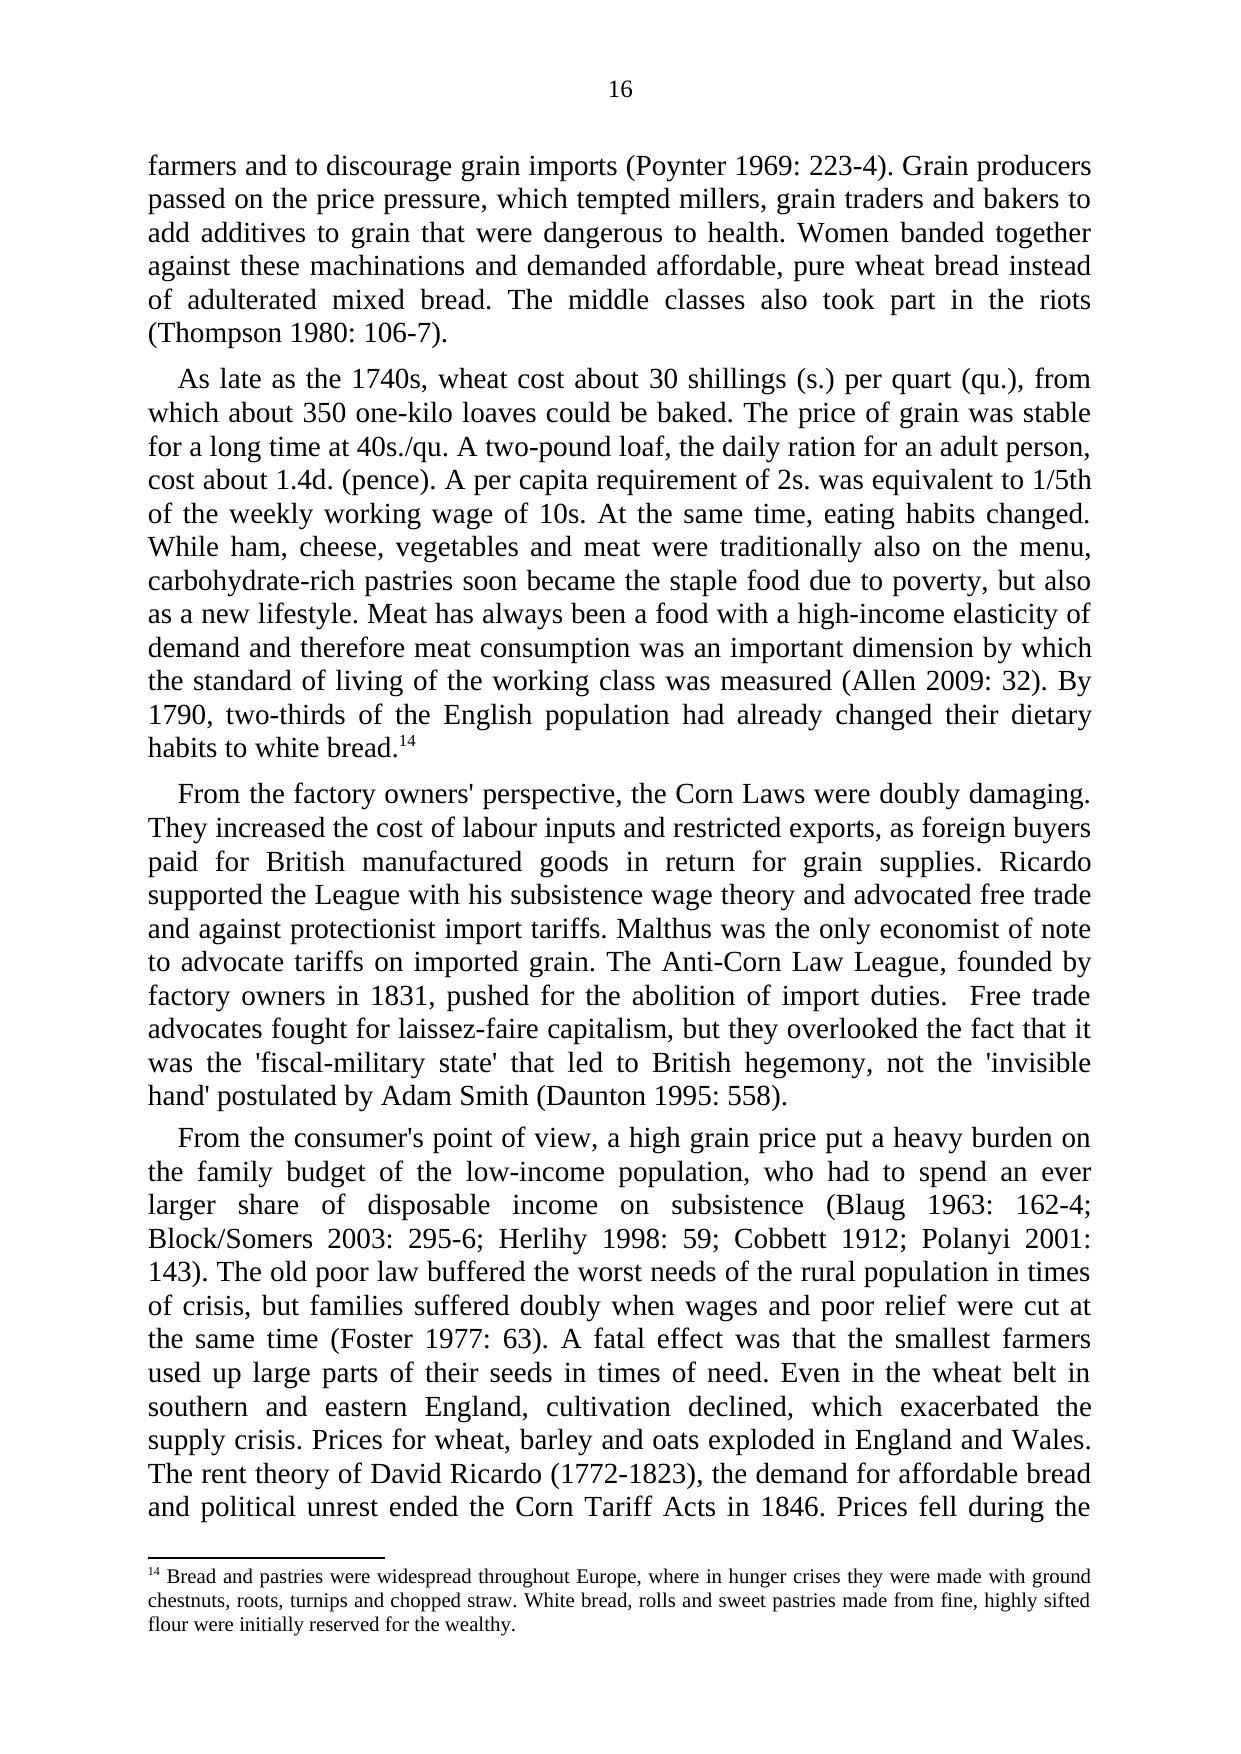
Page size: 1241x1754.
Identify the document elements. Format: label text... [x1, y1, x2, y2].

text From the factory owners' perspective, the Corn Laws were doubly damaging. They increased the cost of labour inputs and restricted exports, as foreign buyers paid for British manufactured goods in return for grain supplies. Ricardo supported the League with his subsistence wage theory and advocated free trade and against protectionist import tariffs. Malthus was the only economist of note to advocate tariffs on imported grain. The Anti-Corn Law League, founded by factory owners in 1831, pushed for the abolition of import duties. Free trade advocates fought for laissez-faire capitalism, but they overlooked the fact that it was the 'fiscal-military state' that led to British hegemony, not the 'invisible hand' postulated by Adam Smith (Daunton 1995: 558). [148, 777, 1093, 1112]
text As late as the 1740s, wheat cost about 30 shillings (s.) per quart (qu.), from which about 350 one-kilo loaves could be baked. The price of grain was stable for a long time at 40s./qu. A two-pound loaf, the daily ration for an adult person, cost about 1.4d. (pence). A per capita requirement of 2s. was equivalent to 1/5th of the weekly working wage of 10s. At the same time, eating habits changed. While ham, cheese, vegetables and meat were traditionally also on the menu, carbohydrate-rich pastries soon became the staple food due to poverty, but also as a new lifestyle. Meat has always been a food with a high-income elasticity of demand and therefore meat consumption was an important dimension by which the standard of living of the working class was measured (Allen 2009: 32). By 1790, two-thirds of the English population had already changed their dietary habits to white bread. [148, 362, 1093, 764]
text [148, 148, 1093, 349]
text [148, 1120, 1093, 1523]
